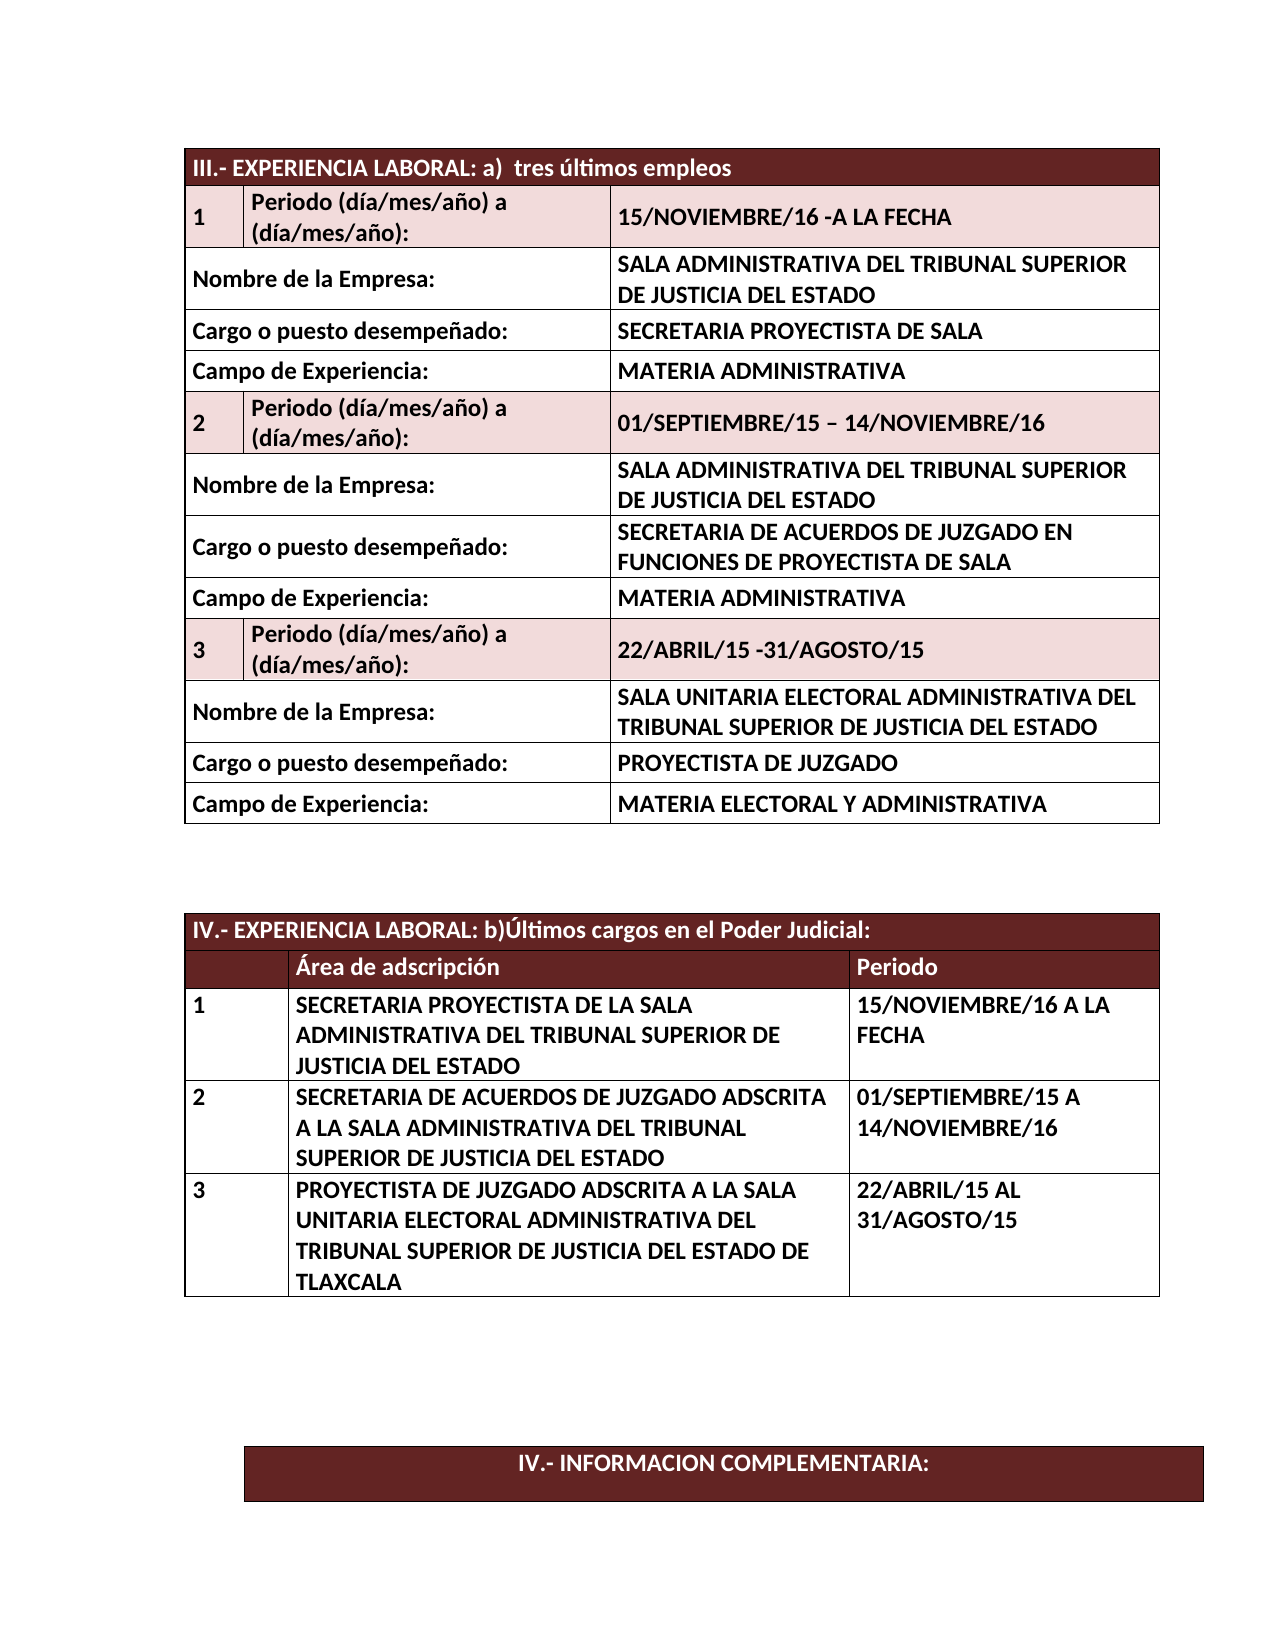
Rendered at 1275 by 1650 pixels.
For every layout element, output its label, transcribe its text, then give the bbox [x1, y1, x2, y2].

table_cell SALA ADMINISTRATIVA DEL TRIBUNAL SUPERIOR DE JUSTICIA DEL ESTADO [611, 248, 1159, 309]
table_cell 22/ABRIL/15 AL 31/AGOSTO/15 [850, 1174, 1159, 1296]
table_cell [186, 951, 288, 988]
table_cell MATERIA ADMINISTRATIVA [611, 578, 1159, 617]
table_cell Cargo o puesto desempeñado: [186, 516, 610, 577]
table_cell Campo de Experiencia: [186, 578, 610, 617]
table_cell 2 [186, 1081, 288, 1173]
table_cell PROYECTISTA DE JUZGADO ADSCRITA A LA SALA UNITARIA ELECTORAL ADMINISTRATIVA DEL TRIBUNAL SUPERIOR DE JUSTICIA DEL ESTADO DE TLAXCALA [289, 1174, 849, 1296]
table_cell Periodo (día/mes/año) a (día/mes/año): [244, 619, 610, 679]
table_cell SALA ADMINISTRATIVA DEL TRIBUNAL SUPERIOR DE JUSTICIA DEL ESTADO [611, 454, 1159, 515]
table_cell MATERIA ADMINISTRATIVA [611, 351, 1159, 391]
table_cell SECRETARIA PROYECTISTA DE SALA [611, 310, 1159, 350]
table_cell 22/ABRIL/15 -31/AGOSTO/15 [611, 619, 1159, 679]
table_cell 01/SEPTIEMBRE/15 – 14/NOVIEMBRE/16 [611, 392, 1159, 453]
table_cell Cargo o puesto desempeñado: [186, 743, 610, 782]
table_cell 15/NOVIEMBRE/16 -A LA FECHA [611, 186, 1159, 247]
table_cell Nombre de la Empresa: [186, 681, 610, 742]
table_cell MATERIA ELECTORAL Y ADMINISTRATIVA [611, 783, 1159, 823]
table_header III.- EXPERIENCIA LABORAL: a) tres últimos empleos [186, 149, 1159, 185]
table_cell PROYECTISTA DE JUZGADO [611, 743, 1159, 782]
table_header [245, 1447, 1203, 1501]
table_cell SALA UNITARIA ELECTORAL ADMINISTRATIVA DEL TRIBUNAL SUPERIOR DE JUSTICIA DEL ESTADO [611, 681, 1159, 742]
table_cell Campo de Experiencia: [186, 783, 610, 823]
table_cell Cargo o puesto desempeñado: [186, 310, 610, 350]
table_cell Nombre de la Empresa: [186, 454, 610, 515]
table_cell 3 [186, 1174, 288, 1296]
table_cell Campo de Experiencia: [186, 351, 610, 391]
table_cell Nombre de la Empresa: [186, 248, 610, 309]
table_cell Periodo (día/mes/año) a (día/mes/año): [244, 392, 610, 453]
table_cell 15/NOVIEMBRE/16 A LA FECHA [850, 989, 1159, 1080]
table_cell SECRETARIA DE ACUERDOS DE JUZGADO ADSCRITA A LA SALA ADMINISTRATIVA DEL TRIBUNAL SUPERIOR DE JUSTICIA DEL ESTADO [289, 1081, 849, 1173]
table_cell 1 [186, 989, 288, 1080]
table_header IV.- EXPERIENCIA LABORAL: b)Últimos cargos en el Poder Judicial: [186, 914, 1159, 950]
table_cell Área de adscripción [289, 951, 849, 988]
table_cell SECRETARIA DE ACUERDOS DE JUZGADO EN FUNCIONES DE PROYECTISTA DE SALA [611, 516, 1159, 577]
table_cell SECRETARIA PROYECTISTA DE LA SALA ADMINISTRATIVA DEL TRIBUNAL SUPERIOR DE JUSTICIA DEL ESTADO [289, 989, 849, 1080]
table_cell 01/SEPTIEMBRE/15 A 14/NOVIEMBRE/16 [850, 1081, 1159, 1173]
table_cell 1 [186, 186, 243, 247]
table_cell 2 [186, 392, 243, 453]
table_cell Periodo (día/mes/año) a (día/mes/año): [244, 186, 610, 247]
table_cell Periodo [850, 951, 1159, 988]
table_cell 3 [186, 619, 243, 679]
